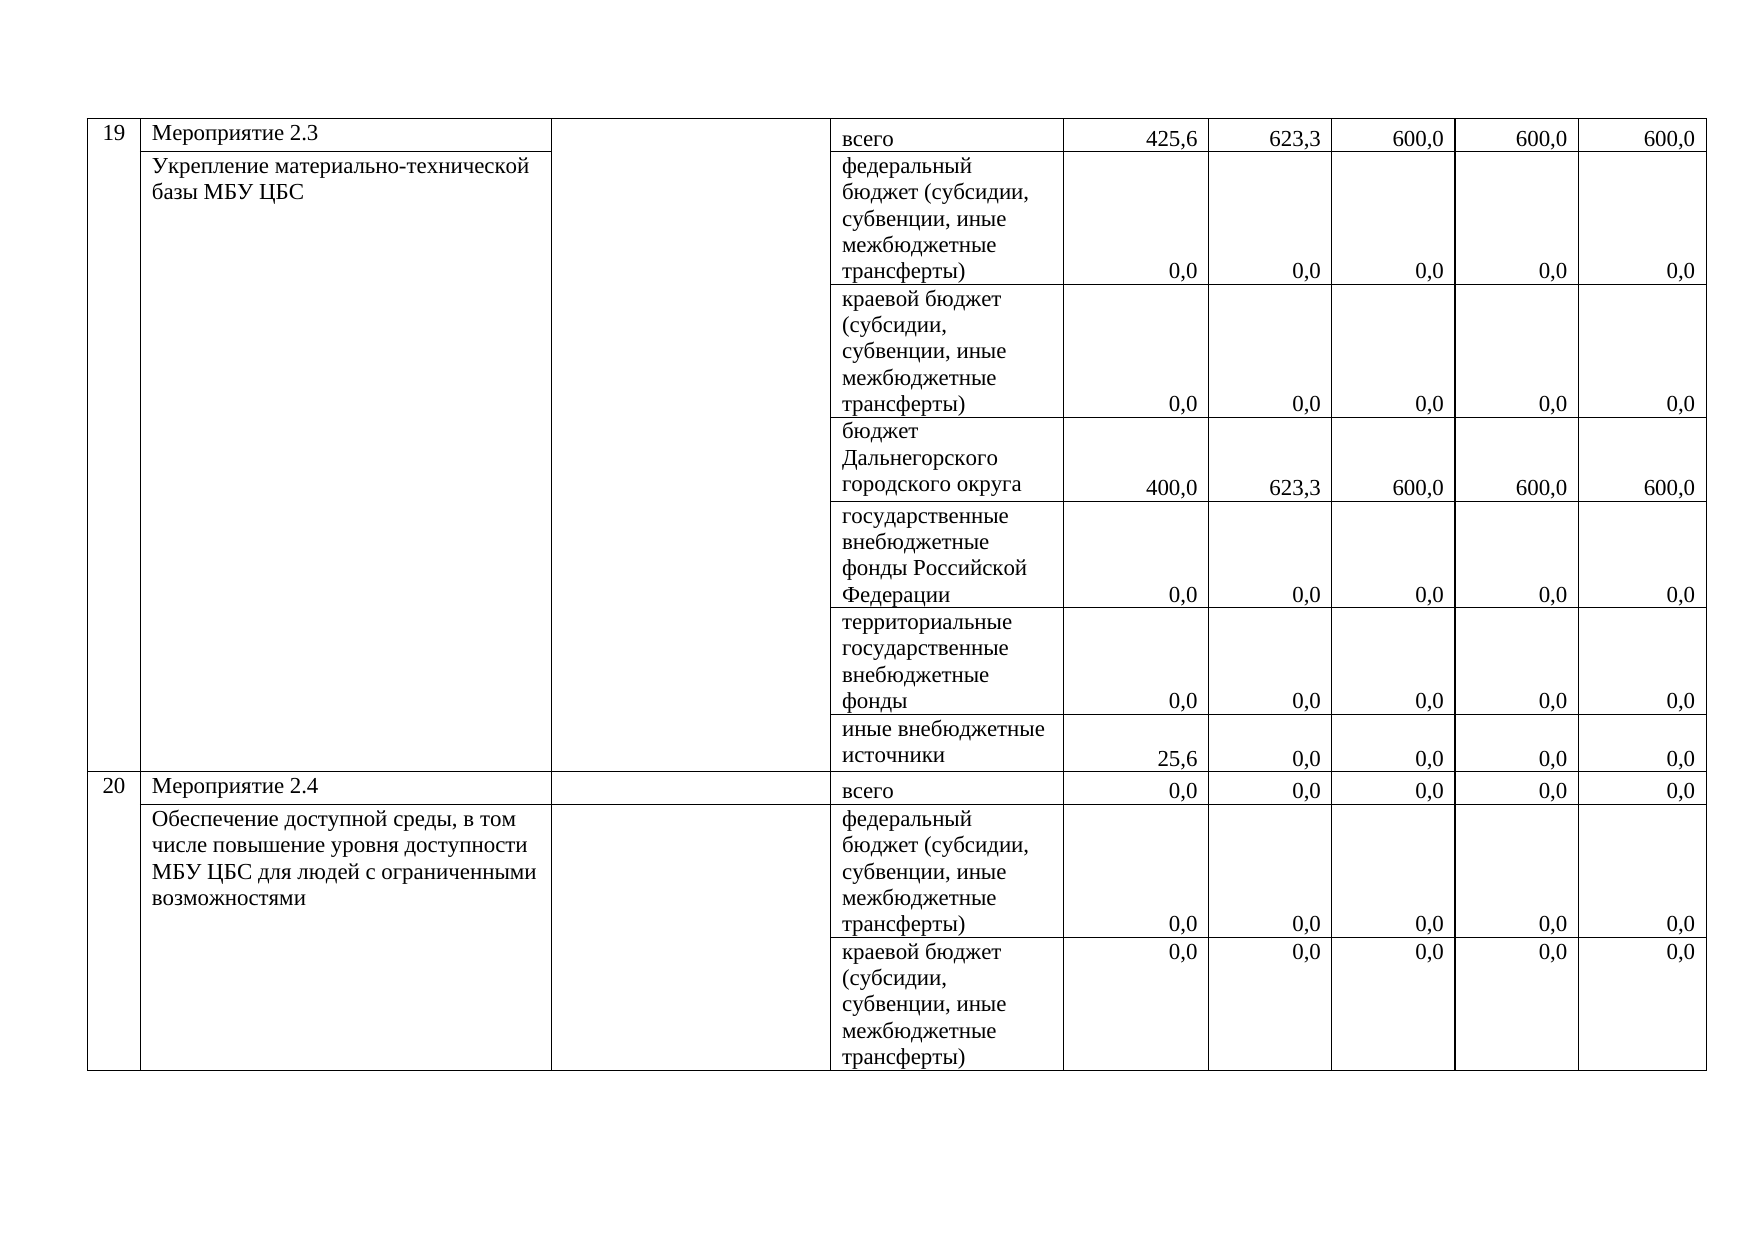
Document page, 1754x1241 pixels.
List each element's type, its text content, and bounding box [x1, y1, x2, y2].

table_cell 600,0 [1456, 119, 1578, 151]
table_cell краевой бюджет (субсидии, субвенции, иные межбюджетные трансферты) [831, 938, 1063, 1069]
table_cell территориальные государственные внебюджетные фонды [831, 608, 1063, 713]
table_cell всего [831, 119, 1063, 151]
table_cell 0,0 [1332, 152, 1454, 284]
table_cell 0,0 [1064, 285, 1208, 417]
table_cell 600,0 [1579, 119, 1706, 151]
table_cell 0,0 [1579, 285, 1706, 417]
table_cell 0,0 [1209, 285, 1331, 417]
table_cell 0,0 [1456, 772, 1578, 804]
table_cell федеральный бюджет (субсидии, субвенции, иные межбюджетные трансферты) [831, 805, 1063, 937]
table_cell 0,0 [1579, 608, 1706, 713]
table_cell 600,0 [1332, 119, 1454, 151]
table_cell 0,0 [1332, 285, 1454, 417]
table_cell всего [831, 772, 1063, 804]
table_cell государственные внебюджетные фонды Российской Федерации [831, 502, 1063, 607]
table_cell 400,0 [1064, 418, 1208, 501]
table_cell 0,0 [1332, 608, 1454, 713]
table_cell 0,0 [1064, 938, 1208, 1069]
table_cell 0,0 [1579, 502, 1706, 607]
table_cell 0,0 [1064, 608, 1208, 713]
table_cell бюджет Дальнегорского городского округа [831, 418, 1063, 501]
table_cell 0,0 [1064, 502, 1208, 607]
table_cell 0,0 [1332, 502, 1454, 607]
table_cell 0,0 [1332, 715, 1454, 771]
table_cell 0,0 [1209, 715, 1331, 771]
table_cell 0,0 [1456, 285, 1578, 417]
table_cell 600,0 [1579, 418, 1706, 501]
table_cell 0,0 [1456, 805, 1578, 937]
table_cell [552, 119, 830, 771]
table_cell иные внебюджетные источники [831, 715, 1063, 771]
table_cell 20 [88, 772, 140, 1069]
table_cell 0,0 [1579, 938, 1706, 1069]
table_cell 0,0 [1209, 152, 1331, 284]
table_cell 0,0 [1064, 152, 1208, 284]
table_cell 0,0 [1209, 608, 1331, 713]
table_cell Обеспечение доступной среды, в том числе повышение уровня доступности МБУ ЦБС для людей с ограниченными возможностями [141, 805, 551, 1069]
table_cell 0,0 [1209, 938, 1331, 1069]
table_cell 0,0 [1209, 805, 1331, 937]
table_cell федеральный бюджет (субсидии, субвенции, иные межбюджетные трансферты) [831, 152, 1063, 284]
table_cell 0,0 [1456, 152, 1578, 284]
table_cell Укрепление материально-технической базы МБУ ЦБС [141, 152, 551, 771]
table_cell 19 [88, 119, 140, 771]
table_cell 600,0 [1456, 418, 1578, 501]
table_cell 0,0 [1579, 805, 1706, 937]
table_cell 0,0 [1579, 152, 1706, 284]
table_cell 0,0 [1456, 502, 1578, 607]
table_cell 0,0 [1064, 805, 1208, 937]
table_cell [552, 805, 830, 1069]
table_cell 0,0 [1332, 772, 1454, 804]
table_cell 25,6 [1064, 715, 1208, 771]
table_cell 0,0 [1456, 938, 1578, 1069]
table_cell 0,0 [1332, 938, 1454, 1069]
table_cell 0,0 [1456, 608, 1578, 713]
table_cell 425,6 [1064, 119, 1208, 151]
table_cell 0,0 [1209, 502, 1331, 607]
table_cell 0,0 [1332, 805, 1454, 937]
table_cell Мероприятие 2.4 [141, 772, 551, 804]
table_cell [552, 772, 830, 804]
table_cell 0,0 [1456, 715, 1578, 771]
table_cell краевой бюджет (субсидии, субвенции, иные межбюджетные трансферты) [831, 285, 1063, 417]
table_cell 623,3 [1209, 119, 1331, 151]
table_cell 0,0 [1579, 715, 1706, 771]
table_cell 623,3 [1209, 418, 1331, 501]
table_cell 0,0 [1064, 772, 1208, 804]
table_cell 0,0 [1579, 772, 1706, 804]
table_cell 600,0 [1332, 418, 1454, 501]
table_cell 0,0 [1209, 772, 1331, 804]
table_cell Мероприятие 2.3 [141, 119, 551, 151]
